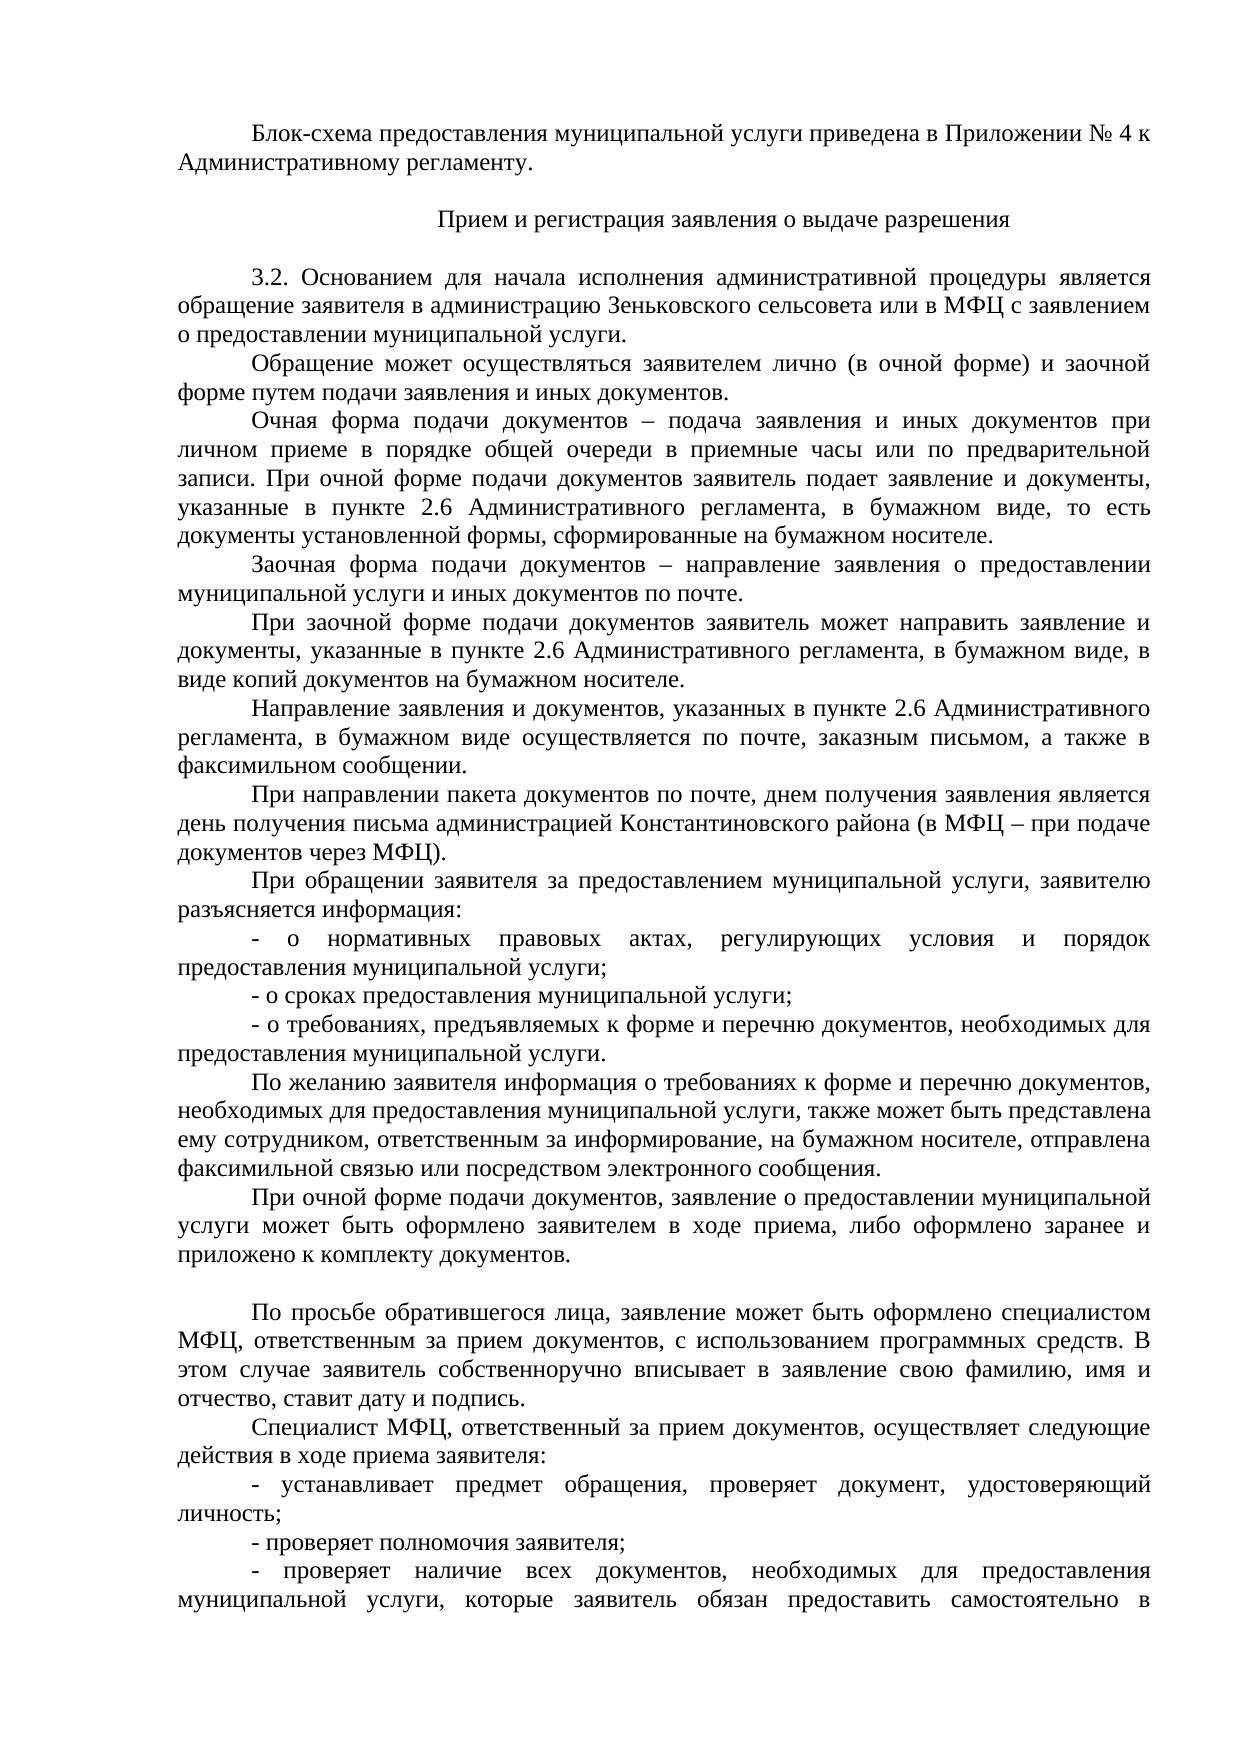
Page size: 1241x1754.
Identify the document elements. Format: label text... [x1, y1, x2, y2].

text По просьбе обратившегося лица, заявление может быть оформлено специалистом МФЦ, ответственным за прием документов, с использованием программных средств. В этом случае заявитель собственноручно вписывает в заявление свою фамилию, имя и отчество, ставит дату и подпись. [177, 1297, 1152, 1412]
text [177, 1556, 1152, 1613]
text - устанавливает предмет обращения, проверяет документ, удостоверяющий личность; [177, 1469, 1152, 1527]
text При заочной форме подачи документов заявитель может направить заявление и документы, указанные в пункте 2.6 Административного регламента, в бумажном виде, в виде копий документов на бумажном носителе. [177, 607, 1152, 693]
text - о требованиях, предъявляемых к форме и перечню документов, необходимых для предоставления муниципальной услуги. [177, 1009, 1152, 1067]
text - проверяет полномочия заявителя; [177, 1527, 1152, 1556]
text Прием и регистрация заявления о выдаче разрешения [222, 204, 1152, 233]
text Блок-схема предоставления муниципальной услуги приведена в Приложении № 4 к Административному регламенту. [177, 118, 1152, 176]
text Заочная форма подачи документов – направление заявления о предоставлении муниципальной услуги и иных документов по почте. [177, 549, 1152, 607]
text При обращении заявителя за предоставлением муниципальной услуги, заявителю разъясняется информация: [177, 866, 1152, 923]
text При очной форме подачи документов, заявление о предоставлении муниципальной услуги может быть оформлено заявителем в ходе приема, либо оформлено заранее и приложено к комплекту документов. [177, 1182, 1152, 1268]
text - о сроках предоставления муниципальной услуги; [251, 981, 1152, 1009]
text Очная форма подачи документов – подача заявления и иных документов при личном приеме в порядке общей очереди в приемные часы или по предварительной записи. При очной форме подачи документов заявитель подает заявление и документы, указанные в пункте 2.6 Административного регламента, в бумажном виде, то есть документы установленной формы, сформированные на бумажном носителе. [177, 406, 1152, 549]
text 3.2. Основанием для начала исполнения административной процедуры является обращение заявителя в администрацию Зеньковского сельсовета или в МФЦ с заявлением о предоставлении муниципальной услуги. [177, 262, 1152, 348]
text При направлении пакета документов по почте, днем получения заявления является день получения письма администрацией Константиновского района (в МФЦ – при подаче документов через МФЦ). [177, 779, 1152, 866]
text По желанию заявителя информация о требованиях к форме и перечню документов, необходимых для предоставления муниципальной услуги, также может быть представлена ему сотрудником, ответственным за информирование, на бумажном носителе, отправлена факсимильной связью или посредством электронного сообщения. [177, 1067, 1152, 1182]
text - о нормативных правовых актах, регулирующих условия и порядок предоставления муниципальной услуги; [177, 923, 1152, 981]
text Специалист МФЦ, ответственный за прием документов, осуществляет следующие действия в ходе приема заявителя: [177, 1412, 1152, 1469]
text Обращение может осуществляться заявителем лично (в очной форме) и заочной форме путем подачи заявления и иных документов. [177, 348, 1152, 406]
text Направление заявления и документов, указанных в пункте 2.6 Административного регламента, в бумажном виде осуществляется по почте, заказным письмом, а также в факсимильном сообщении. [177, 693, 1152, 779]
